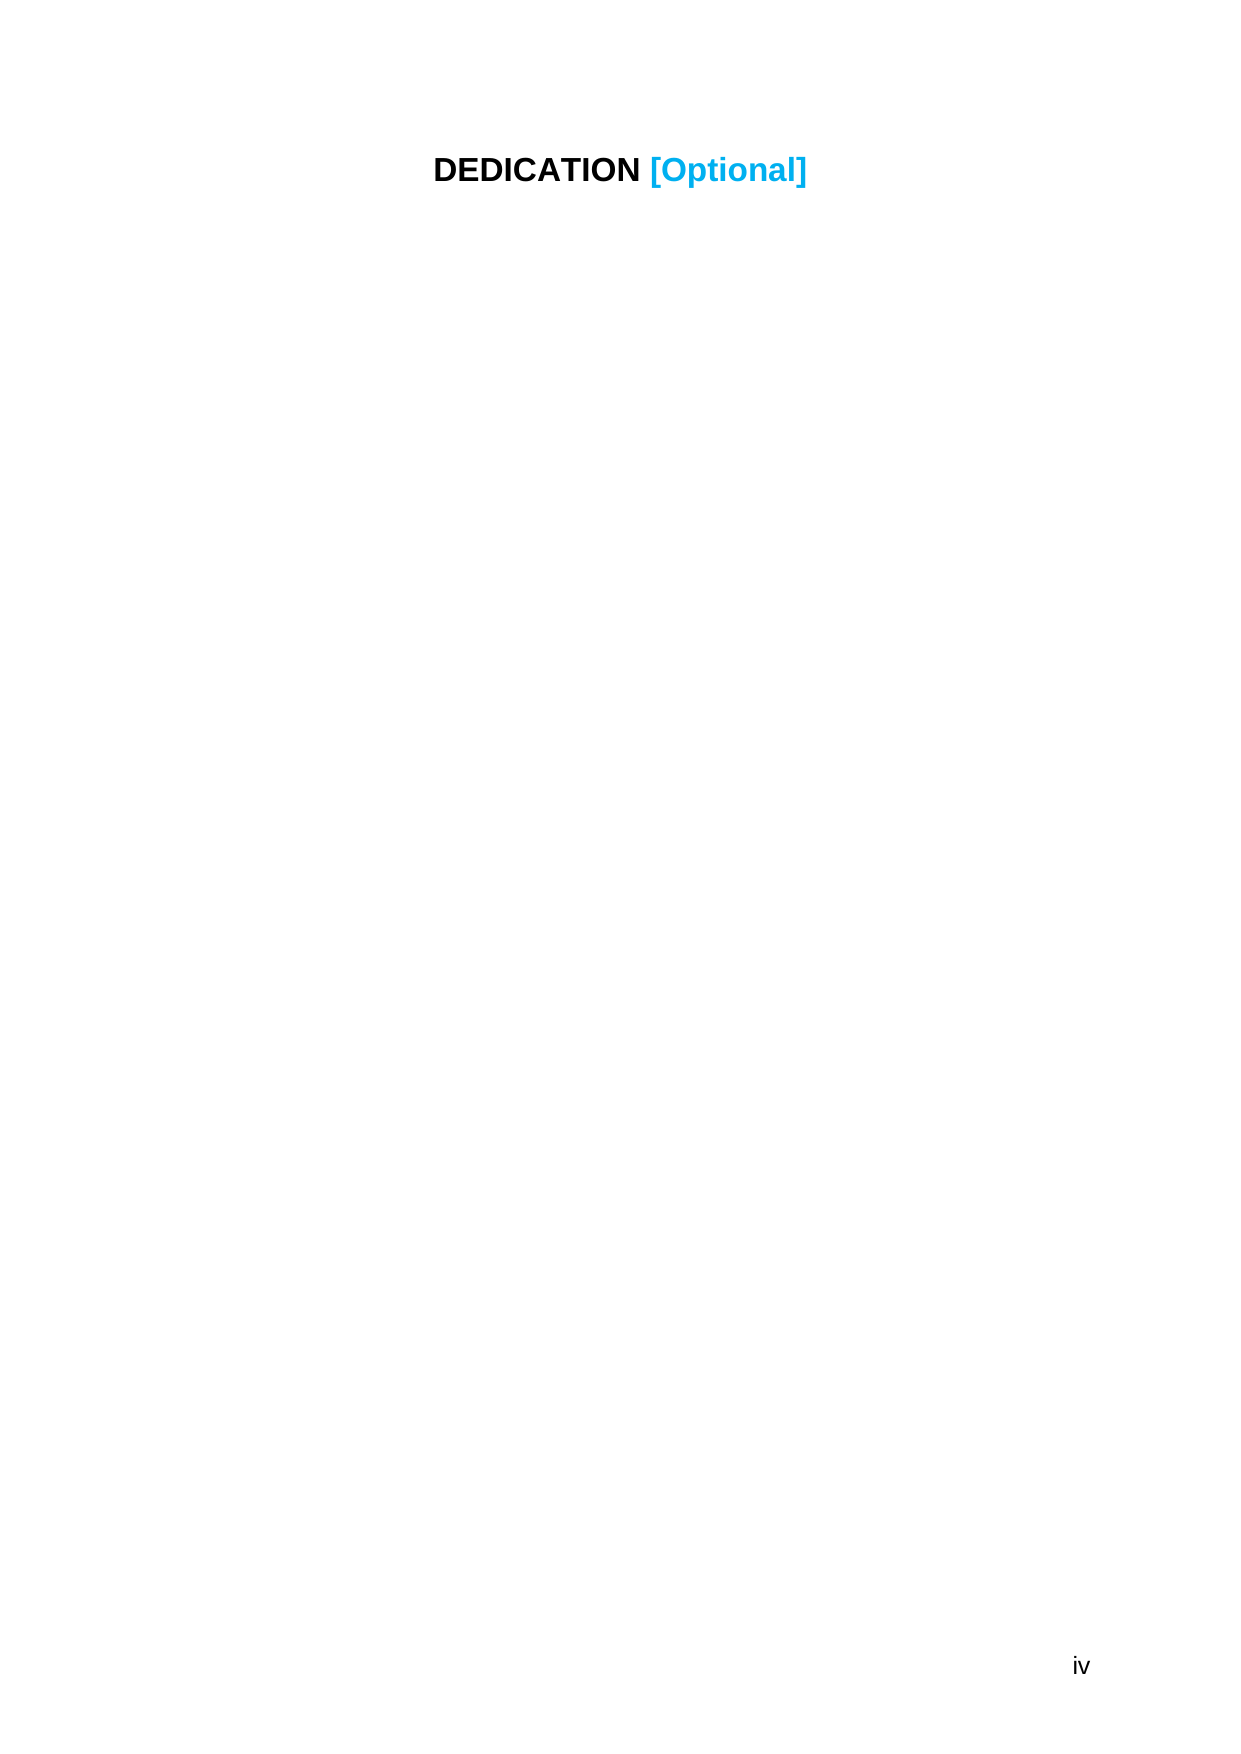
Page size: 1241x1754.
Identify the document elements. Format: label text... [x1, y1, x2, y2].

subtitle DEDICATION [Optional] [150, 150, 1090, 188]
